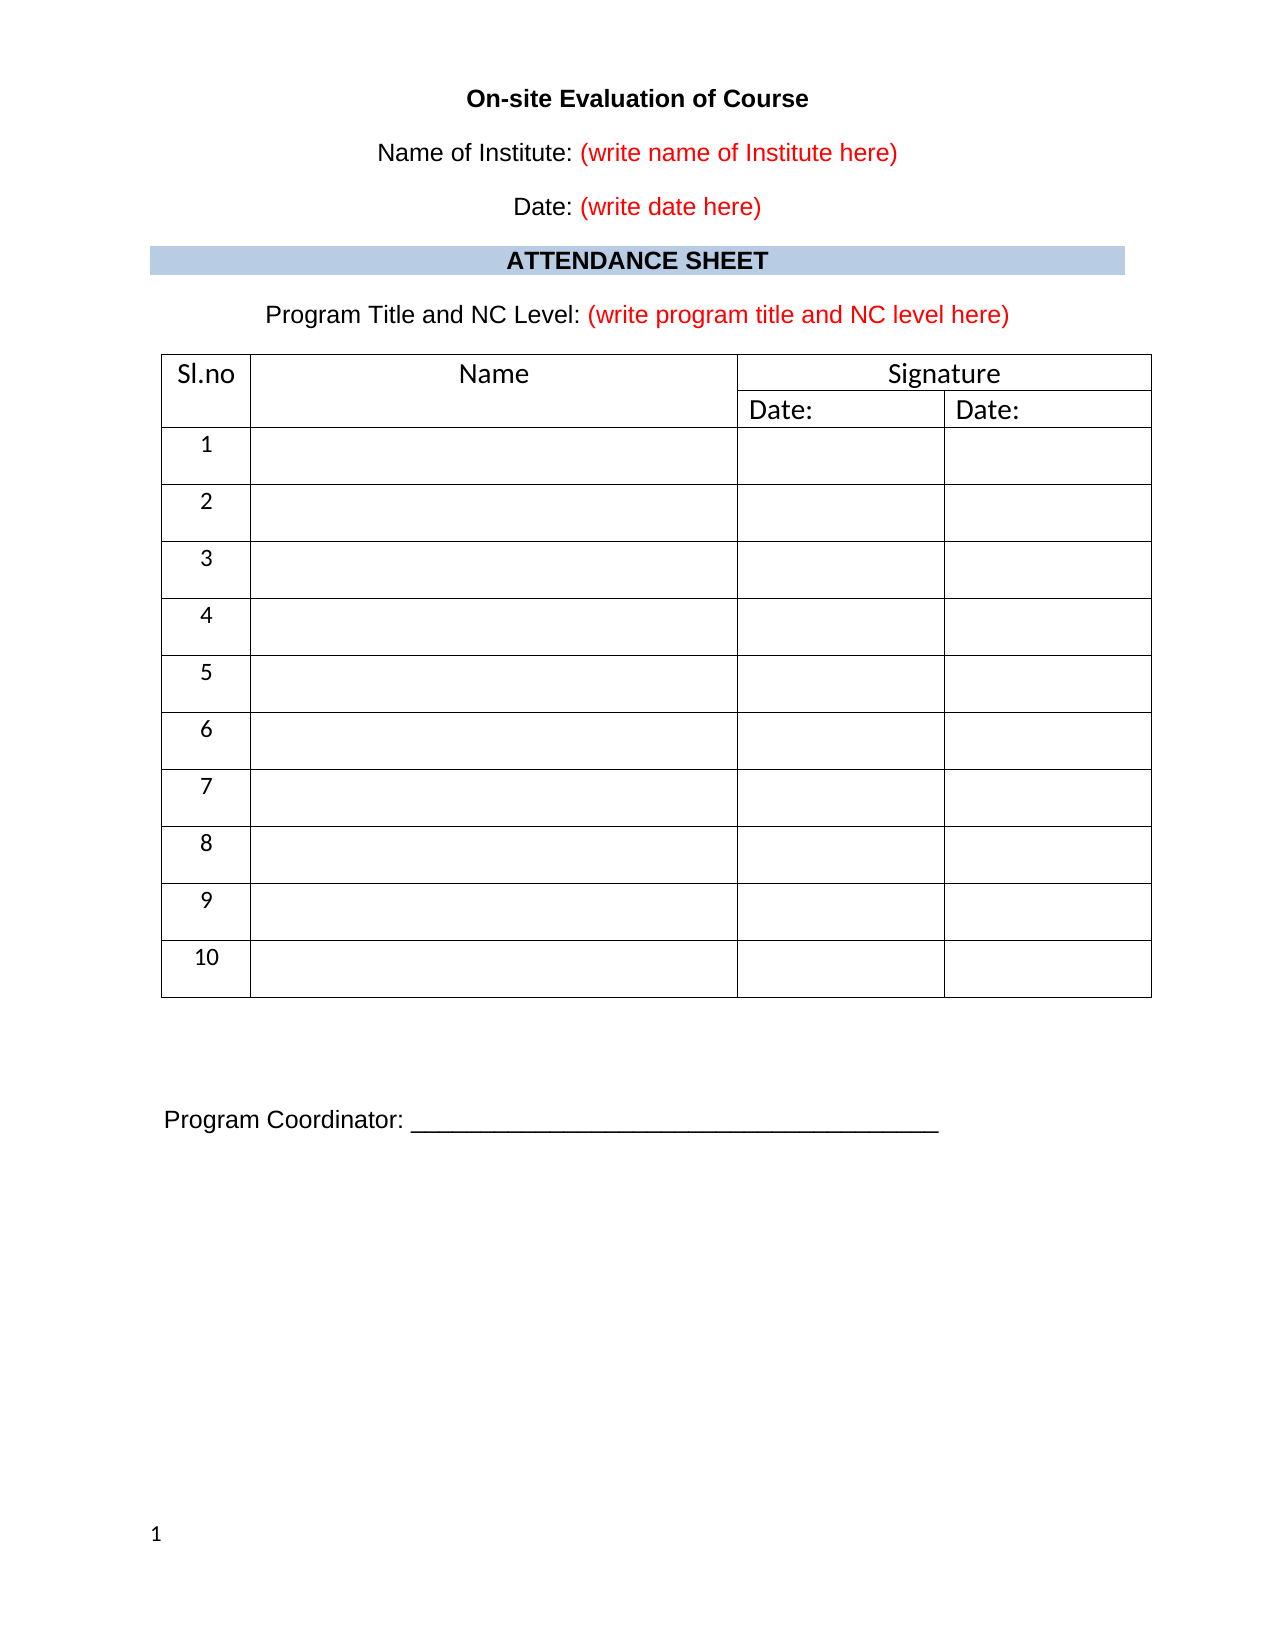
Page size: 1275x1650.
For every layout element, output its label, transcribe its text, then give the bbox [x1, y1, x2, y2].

text Name of Institute: (write name of Institute here) [150, 138, 1125, 167]
table_cell [251, 884, 737, 940]
table_cell [251, 599, 737, 655]
table_cell [945, 713, 1151, 769]
table_cell [738, 827, 944, 883]
table_cell [251, 941, 737, 997]
table_cell [738, 485, 944, 541]
table_cell [738, 713, 944, 769]
text On-site Evaluation of Course [150, 84, 1125, 113]
table_cell [945, 770, 1151, 826]
table_cell [251, 428, 737, 484]
table_header Signature [738, 355, 1151, 390]
table_cell 9 [162, 884, 250, 940]
table_cell [738, 884, 944, 940]
table_cell [738, 428, 944, 484]
table_cell Date: [738, 391, 944, 427]
table_cell [738, 599, 944, 655]
table_cell 8 [162, 827, 250, 883]
table_cell [251, 542, 737, 598]
table_cell [945, 941, 1151, 997]
table_cell 3 [162, 542, 250, 598]
table_cell 10 [162, 941, 250, 997]
table_cell 1 [162, 428, 250, 484]
table_cell [738, 941, 944, 997]
text ATTENDANCE SHEET [150, 246, 1125, 275]
table_cell [738, 656, 944, 712]
text Date: (write date here) [150, 192, 1125, 221]
table_header Name [251, 355, 737, 427]
table_cell [251, 713, 737, 769]
table_cell [251, 770, 737, 826]
table_cell [945, 599, 1151, 655]
table_cell [945, 428, 1151, 484]
table_cell [738, 770, 944, 826]
table_cell [945, 827, 1151, 883]
table_cell [251, 656, 737, 712]
table_cell 4 [162, 599, 250, 655]
table_cell 5 [162, 656, 250, 712]
table_cell [945, 884, 1151, 940]
table_cell [738, 542, 944, 598]
table_cell Date: [945, 391, 1151, 427]
table_cell 7 [162, 770, 250, 826]
table_cell [251, 485, 737, 541]
table_cell [251, 827, 737, 883]
table_header Sl.no [162, 355, 250, 427]
table_cell 6 [162, 713, 250, 769]
table_cell [945, 542, 1151, 598]
table_cell [945, 656, 1151, 712]
text Program Title and NC Level: (write program title and NC level here) [150, 300, 1125, 328]
table_cell 2 [162, 485, 250, 541]
text Program Coordinator: ______________________________________ [150, 1105, 1125, 1133]
table_cell [945, 485, 1151, 541]
